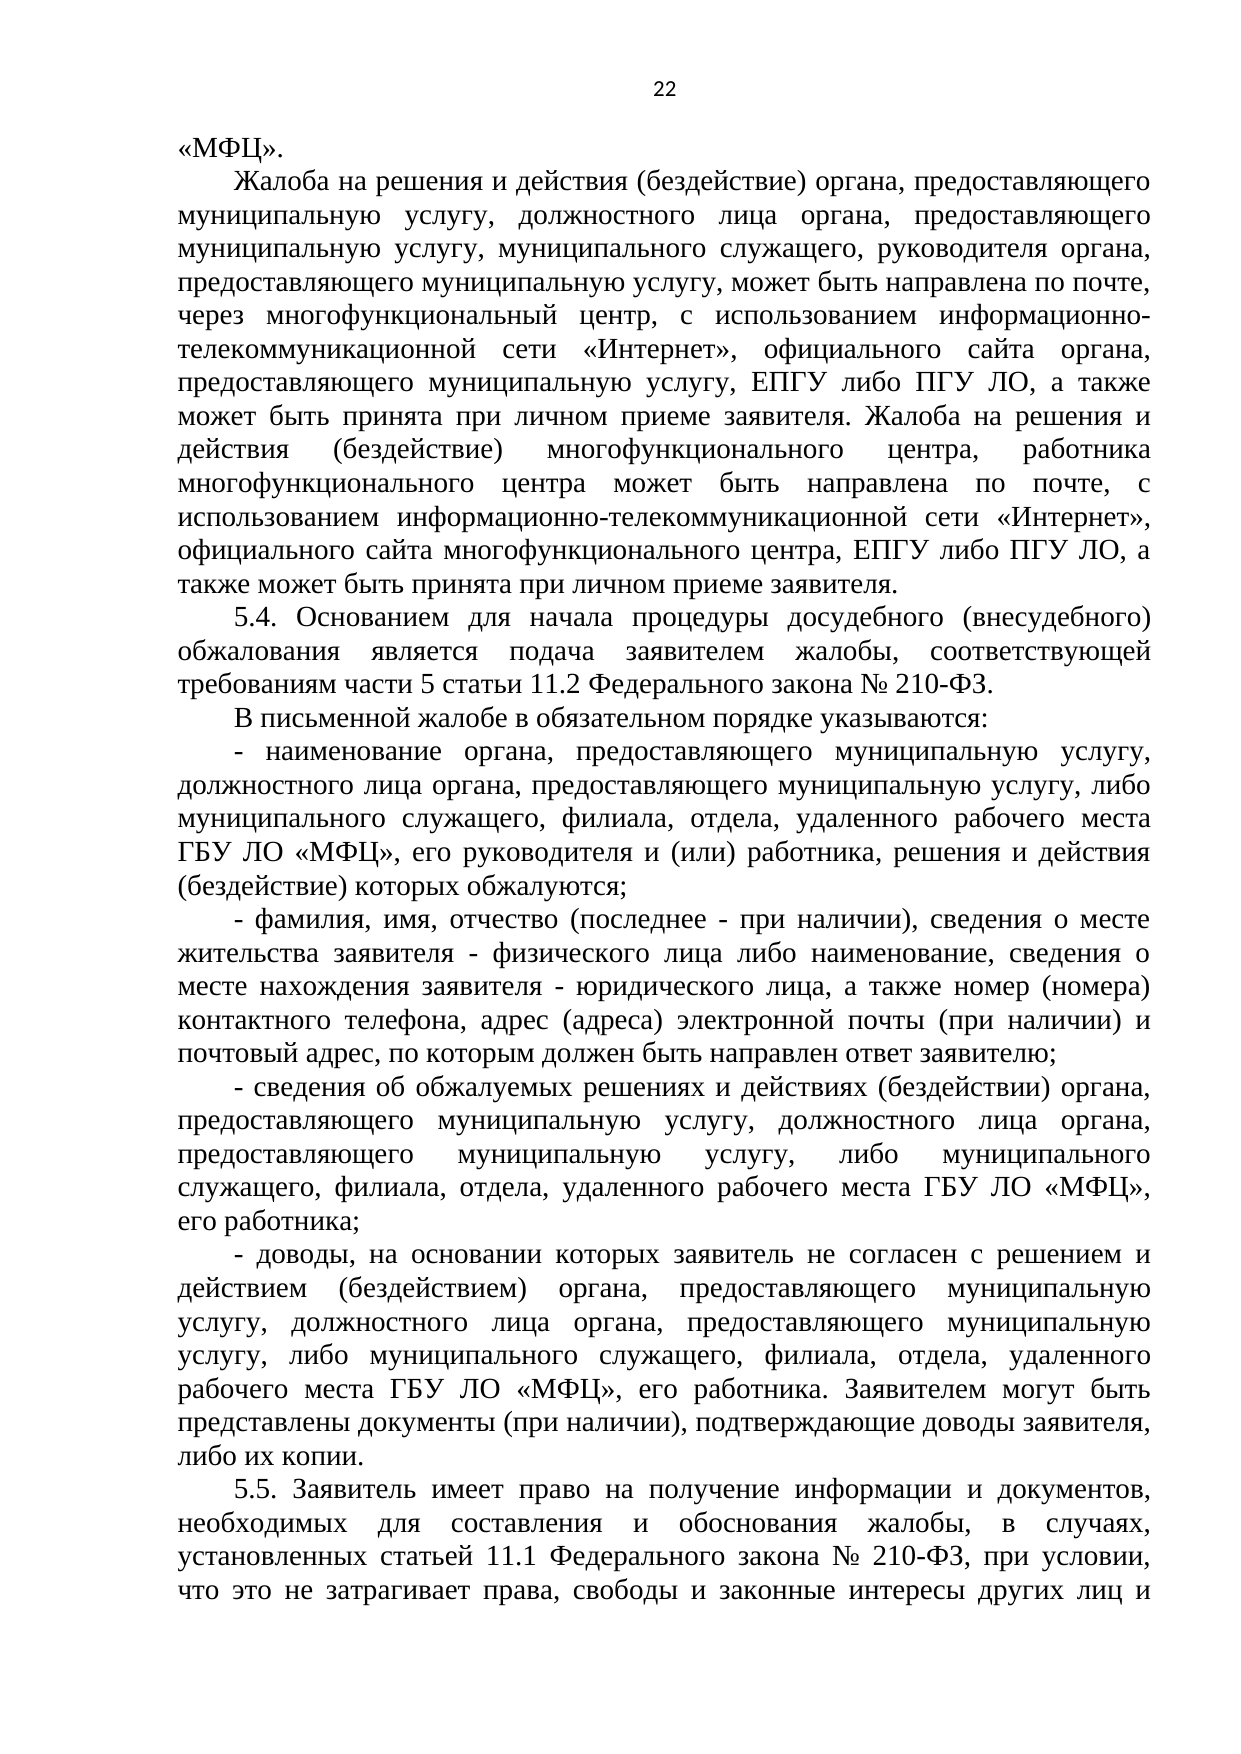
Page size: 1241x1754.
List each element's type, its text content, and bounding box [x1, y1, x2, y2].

text В письменной жалобе в обязательном порядке указываются: [177, 700, 1152, 733]
text Жалоба на решения и действия (бездействие) органа, предоставляющего муниципальную услугу, должностного лица органа, предоставляющего муниципальную услугу, муниципального служащего, руководителя органа, предоставляющего муниципальную услугу, может быть направлена по почте, через многофункциональный центр, с использованием информационно-телекоммуникационной сети «Интернет», официального сайта органа, предоставляющего муниципальную услугу, ЕПГУ либо ПГУ ЛО, а также может быть принята при личном приеме заявителя. Жалоба на решения и действия (бездействие) многофункционального центра, работника многофункционального центра может быть направлена по почте, с использованием информационно-телекоммуникационной сети «Интернет», официального сайта многофункционального центра, ЕПГУ либо ПГУ ЛО, а также может быть принята при личном приеме заявителя. [177, 163, 1152, 599]
text - доводы, на основании которых заявитель не согласен с решением и действием (бездействием) органа, предоставляющего муниципальную услугу, должностного лица органа, предоставляющего муниципальную услугу, либо муниципального служащего, филиала, отдела, удаленного рабочего места ГБУ ЛО «МФЦ», его работника. Заявителем могут быть представлены документы (при наличии), подтверждающие доводы заявителя, либо их копии. [177, 1237, 1152, 1471]
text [177, 1471, 1152, 1606]
text - сведения об обжалуемых решениях и действиях (бездействии) органа, предоставляющего муниципальную услугу, должностного лица органа, предоставляющего муниципальную услугу, либо муниципального служащего, филиала, отдела, удаленного рабочего места ГБУ ЛО «МФЦ», его работника; [177, 1069, 1152, 1237]
text - наименование органа, предоставляющего муниципальную услугу, должностного лица органа, предоставляющего муниципальную услугу, либо муниципального служащего, филиала, отдела, удаленного рабочего места ГБУ ЛО «МФЦ», его руководителя и (или) работника, решения и действия (бездействие) которых обжалуются; [177, 733, 1152, 901]
text - фамилия, имя, отчество (последнее - при наличии), сведения о месте жительства заявителя - физического лица либо наименование, сведения о месте нахождения заявителя - юридического лица, а также номер (номера) контактного телефона, адрес (адреса) электронной почты (при наличии) и почтовый адрес, по которым должен быть направлен ответ заявителю; [177, 901, 1152, 1069]
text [177, 130, 1152, 163]
text 5.4. Основанием для начала процедуры досудебного (внесудебного) обжалования является подача заявителем жалобы, соответствующей требованиям части 5 статьи 11.2 Федерального закона № 210-ФЗ. [177, 599, 1152, 700]
